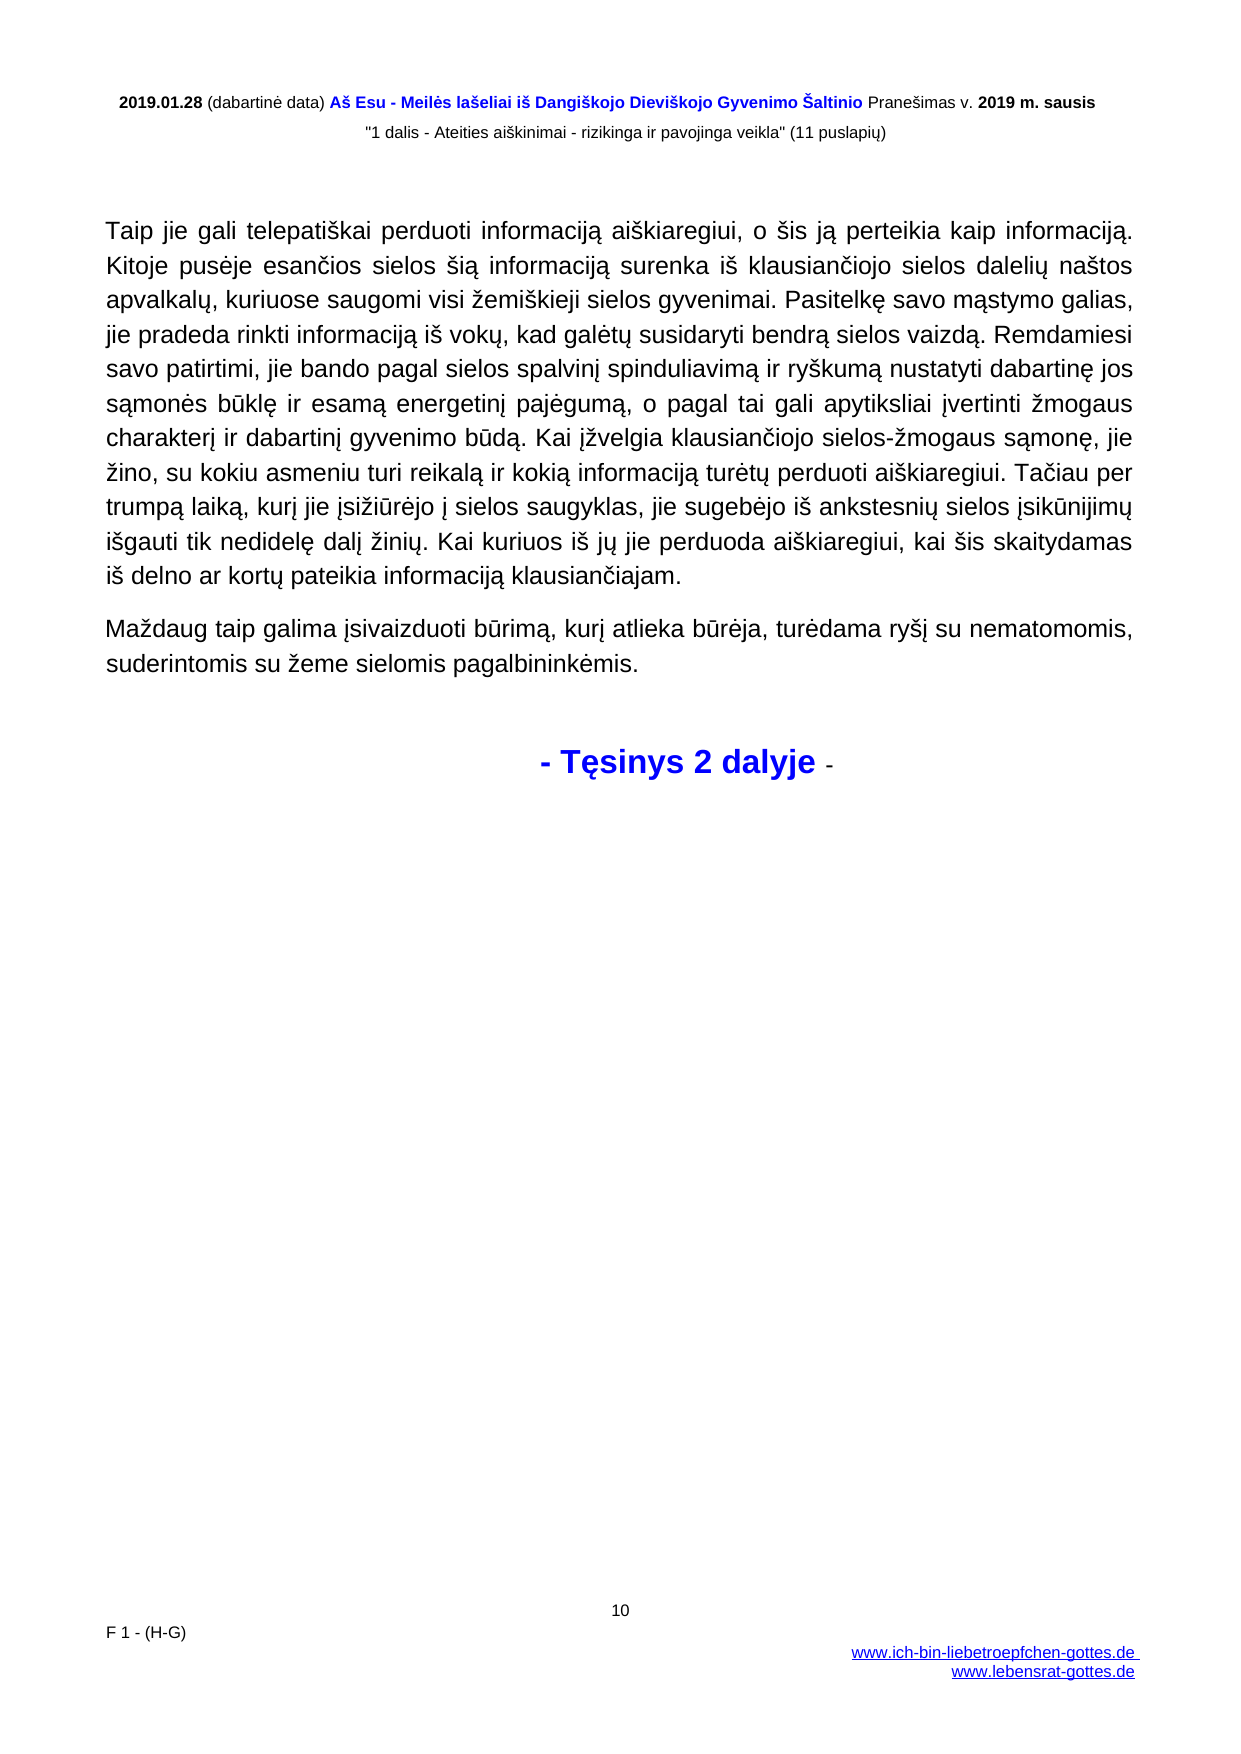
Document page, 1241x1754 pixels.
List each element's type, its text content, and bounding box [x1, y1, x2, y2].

text Taip jie gali telepatiškai perduoti informaciją aiškiaregiui, o šis ją perteikia kaip informaciją. Kitoje pusėje esančios sielos šią informaciją surenka iš klausiančiojo sielos dalelių naštos apvalkalų, kuriuose saugomi visi žemiškieji sielos gyvenimai. Pasitelkę savo mąstymo galias, jie pradeda rinkti informaciją iš vokų, kad galėtų susidaryti bendrą sielos vaizdą. Remdamiesi savo patirtimi, jie bando pagal sielos spalvinį spinduliavimą ir ryškumą nustatyti dabartinę jos sąmonės būklę ir esamą energetinį pajėgumą, o pagal tai gali apytiksliai įvertinti žmogaus charakterį ir dabartinį gyvenimo būdą. Kai įžvelgia klausiančiojo sielos-žmogaus sąmonę, jie žino, su kokiu asmeniu turi reikalą ir kokią informaciją turėtų perduoti aiškiaregiui. Tačiau per trumpą laiką, kurį jie įsižiūrėjo į sielos saugyklas, jie sugebėjo iš ankstesnių sielos įsikūnijimų išgauti tik nedidelę dalį žinių. Kai kuriuos iš jų jie perduoda aiškiaregiui, kai šis skaitydamas iš delno ar kortų pateikia informaciją klausiančiajam. [105, 216, 1135, 590]
text Maždaug taip galima įsivaizduoti būrimą, kurį atlieka būrėja, turėdama ryšį su nematomomis, suderintomis su žeme sielomis pagalbininkėmis. [105, 614, 1135, 677]
subtitle - Tęsinys 2 dalyje - [237, 742, 1136, 781]
